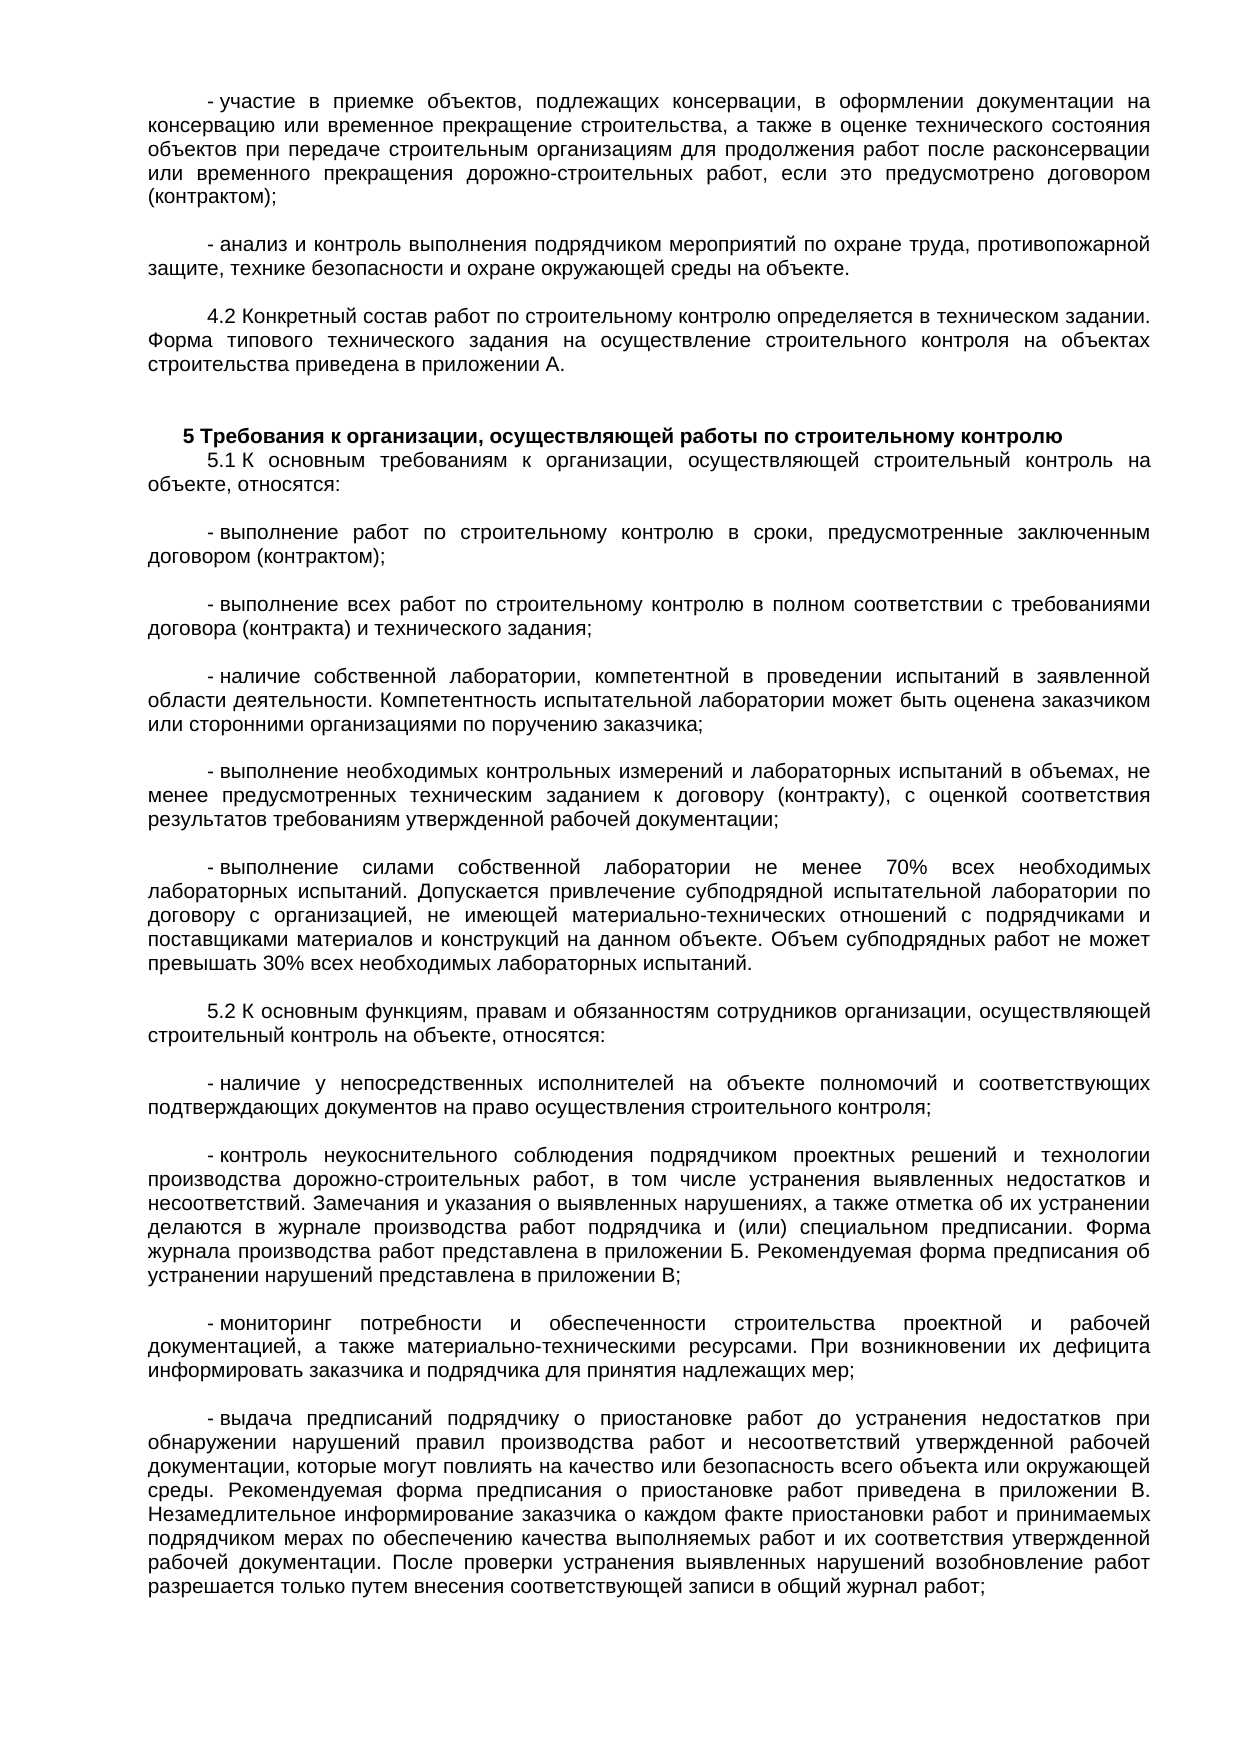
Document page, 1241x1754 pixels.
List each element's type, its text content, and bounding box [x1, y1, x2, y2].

text - анализ и контроль выполнения подрядчиком мероприятий по охране труда, противопожарной защите, технике безопасности и охране окружающей среды на объекте. [148, 232, 1152, 280]
text - выполнение необходимых контрольных измерений и лабораторных испытаний в объемах, не менее предусмотренных техническим заданием к договору (контракту), с оценкой соответствия результатов требованиям утвержденной рабочей документации; [148, 759, 1152, 831]
text 5 Требования к организации, осуществляющей работы по строительному контролю [148, 424, 1152, 448]
text - участие в приемке объектов, подлежащих консервации, в оформлении документации на консервацию или временное прекращение строительства, а также в оценке технического состояния объектов при передаче строительным организациям для продолжения работ после расконсервации или временного прекращения дорожно-строительных работ, если это предусмотрено договором (контрактом); [148, 88, 1152, 208]
text - выполнение силами собственной лаборатории не менее 70% всех необходимых лабораторных испытаний. Допускается привлечение субподрядной испытательной лаборатории по договору с организацией, не имеющей материально-технических отношений с подрядчиками и поставщиками материалов и конструкций на данном объекте. Объем субподрядных работ не может превышать 30% всех необходимых лабораторных испытаний. [148, 855, 1152, 975]
text - мониторинг потребности и обеспеченности строительства проектной и рабочей документацией, а также материально-техническими ресурсами. При возникновении их дефицита информировать заказчика и подрядчика для принятия надлежащих мер; [148, 1310, 1152, 1382]
text - выполнение работ по строительному контролю в сроки, предусмотренные заключенным договором (контрактом); [148, 520, 1152, 568]
text - выполнение всех работ по строительному контролю в полном соответствии с требованиями договора (контракта) и технического задания; [148, 592, 1152, 639]
text - наличие у непосредственных исполнителей на объекте полномочий и соответствующих подтверждающих документов на право осуществления строительного контроля; [148, 1071, 1152, 1119]
text - выдача предписаний подрядчику о приостановке работ до устранения недостатков при обнаружении нарушений правил производства работ и несоответствий утвержденной рабочей документации, которые могут повлиять на качество или безопасность всего объекта или окружающей среды. Рекомендуемая форма предписания о приостановке работ приведена в приложении В. Незамедлительное информирование заказчика о каждом факте приостановки работ и принимаемых подрядчиком мерах по обеспечению качества выполняемых работ и их соответствия утвержденной рабочей документации. После проверки устранения выявленных нарушений возобновление работ разрешается только путем внесения соответствующей записи в общий журнал работ; [148, 1406, 1152, 1598]
text 5.1 К основным требованиям к организации, осуществляющей строительный контроль на объекте, относятся: [148, 448, 1152, 496]
text - контроль неукоснительного соблюдения подрядчиком проектных решений и технологии производства дорожно-строительных работ, в том числе устранения выявленных недостатков и несоответствий. Замечания и указания о выявленных нарушениях, а также отметка об их устранении делаются в журнале производства работ подрядчика и (или) специальном предписании. Форма журнала производства работ представлена в приложении Б. Рекомендуемая форма предписания об устранении нарушений представлена в приложении В; [148, 1143, 1152, 1286]
text 5.2 К основным функциям, правам и обязанностям сотрудников организации, осуществляющей строительный контроль на объекте, относятся: [148, 999, 1152, 1047]
text - наличие собственной лаборатории, компетентной в проведении испытаний в заявленной области деятельности. Компетентность испытательной лаборатории может быть оценена заказчиком или сторонними организациями по поручению заказчика; [148, 663, 1152, 735]
text 4.2 Конкретный состав работ по строительному контролю определяется в техническом задании. Форма типового технического задания на осуществление строительного контроля на объектах строительства приведена в приложении А. [148, 304, 1152, 376]
